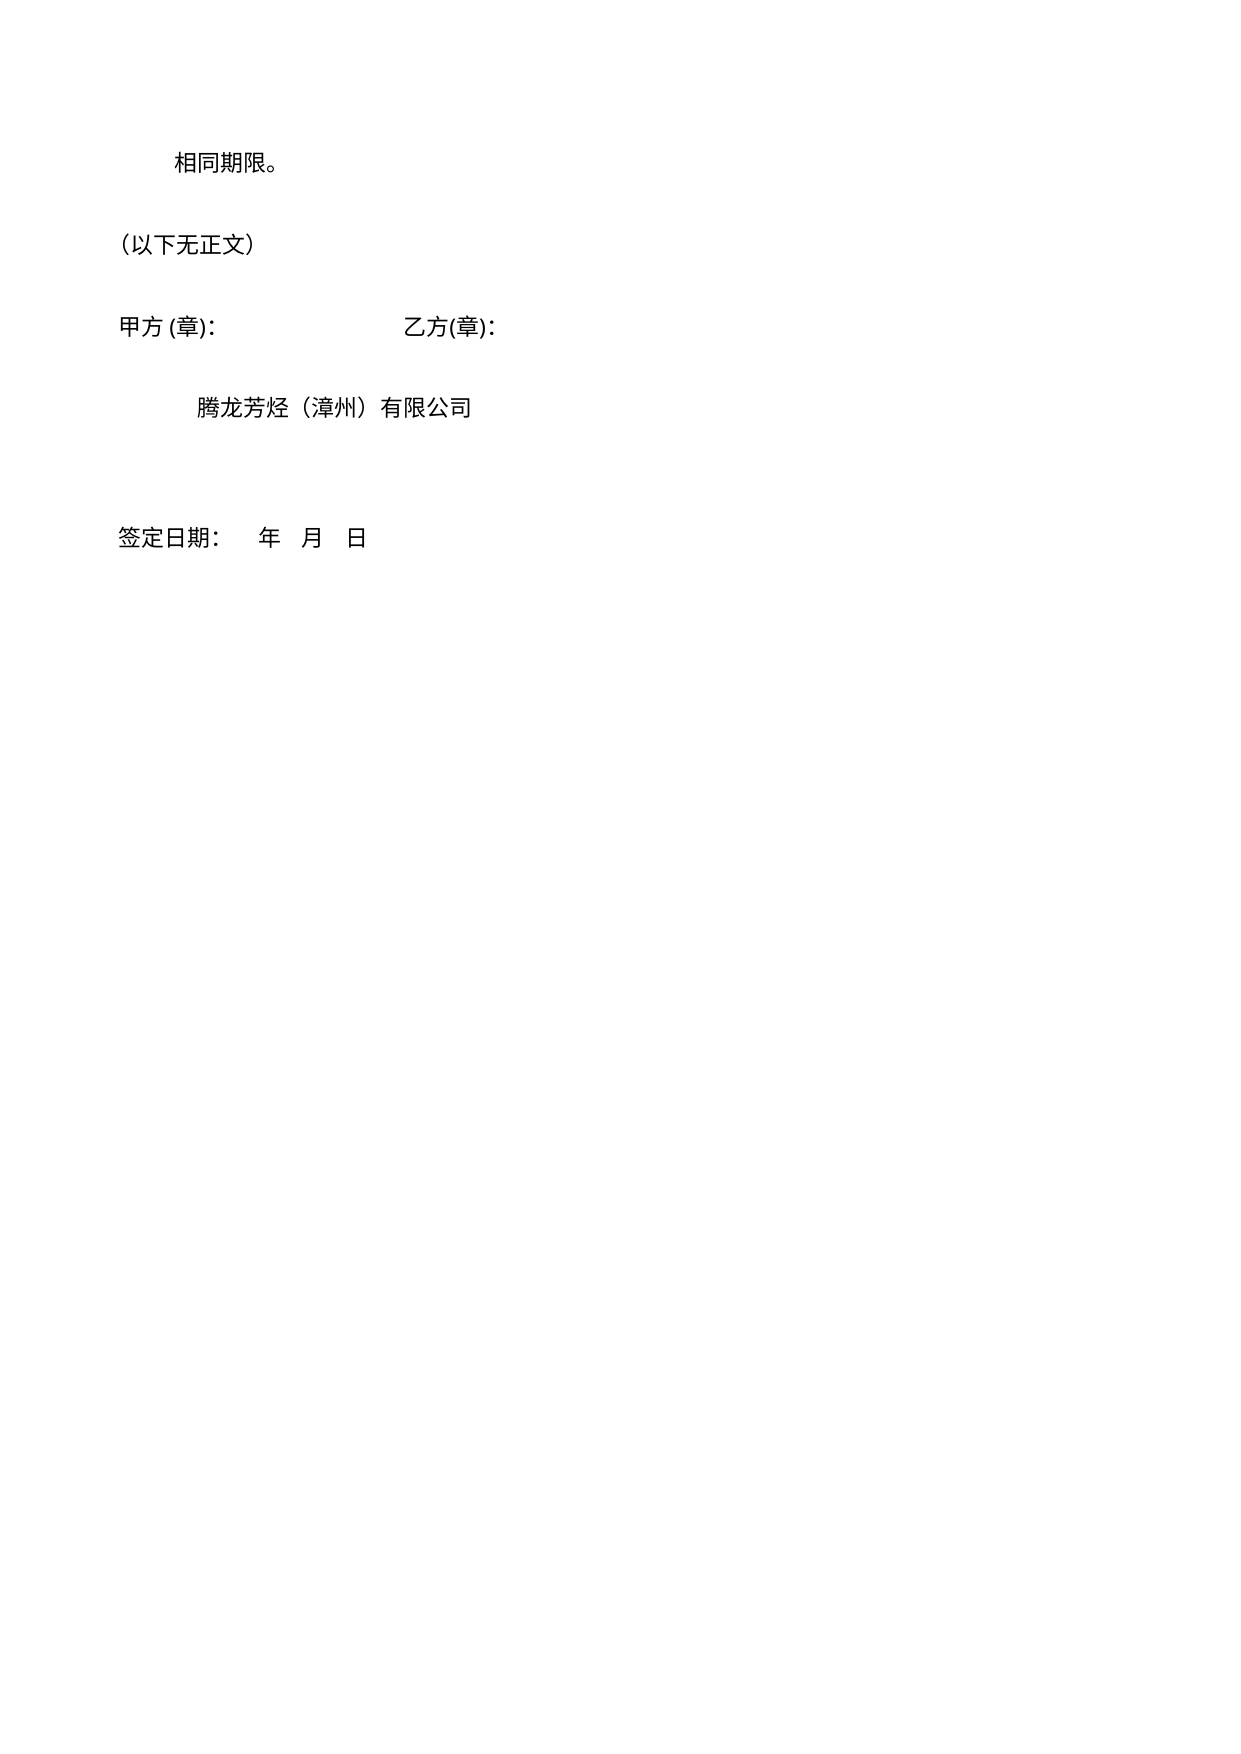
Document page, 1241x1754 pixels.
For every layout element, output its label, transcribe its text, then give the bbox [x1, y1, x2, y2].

text 签定日期： 年 月 日 [118, 504, 1122, 569]
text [174, 129, 1122, 194]
text 腾龙芳烃（漳州）有限公司 [174, 374, 1122, 439]
text 甲方 (章)： 乙方(章)： [118, 293, 1122, 358]
text （以下无正文） [107, 211, 1122, 276]
